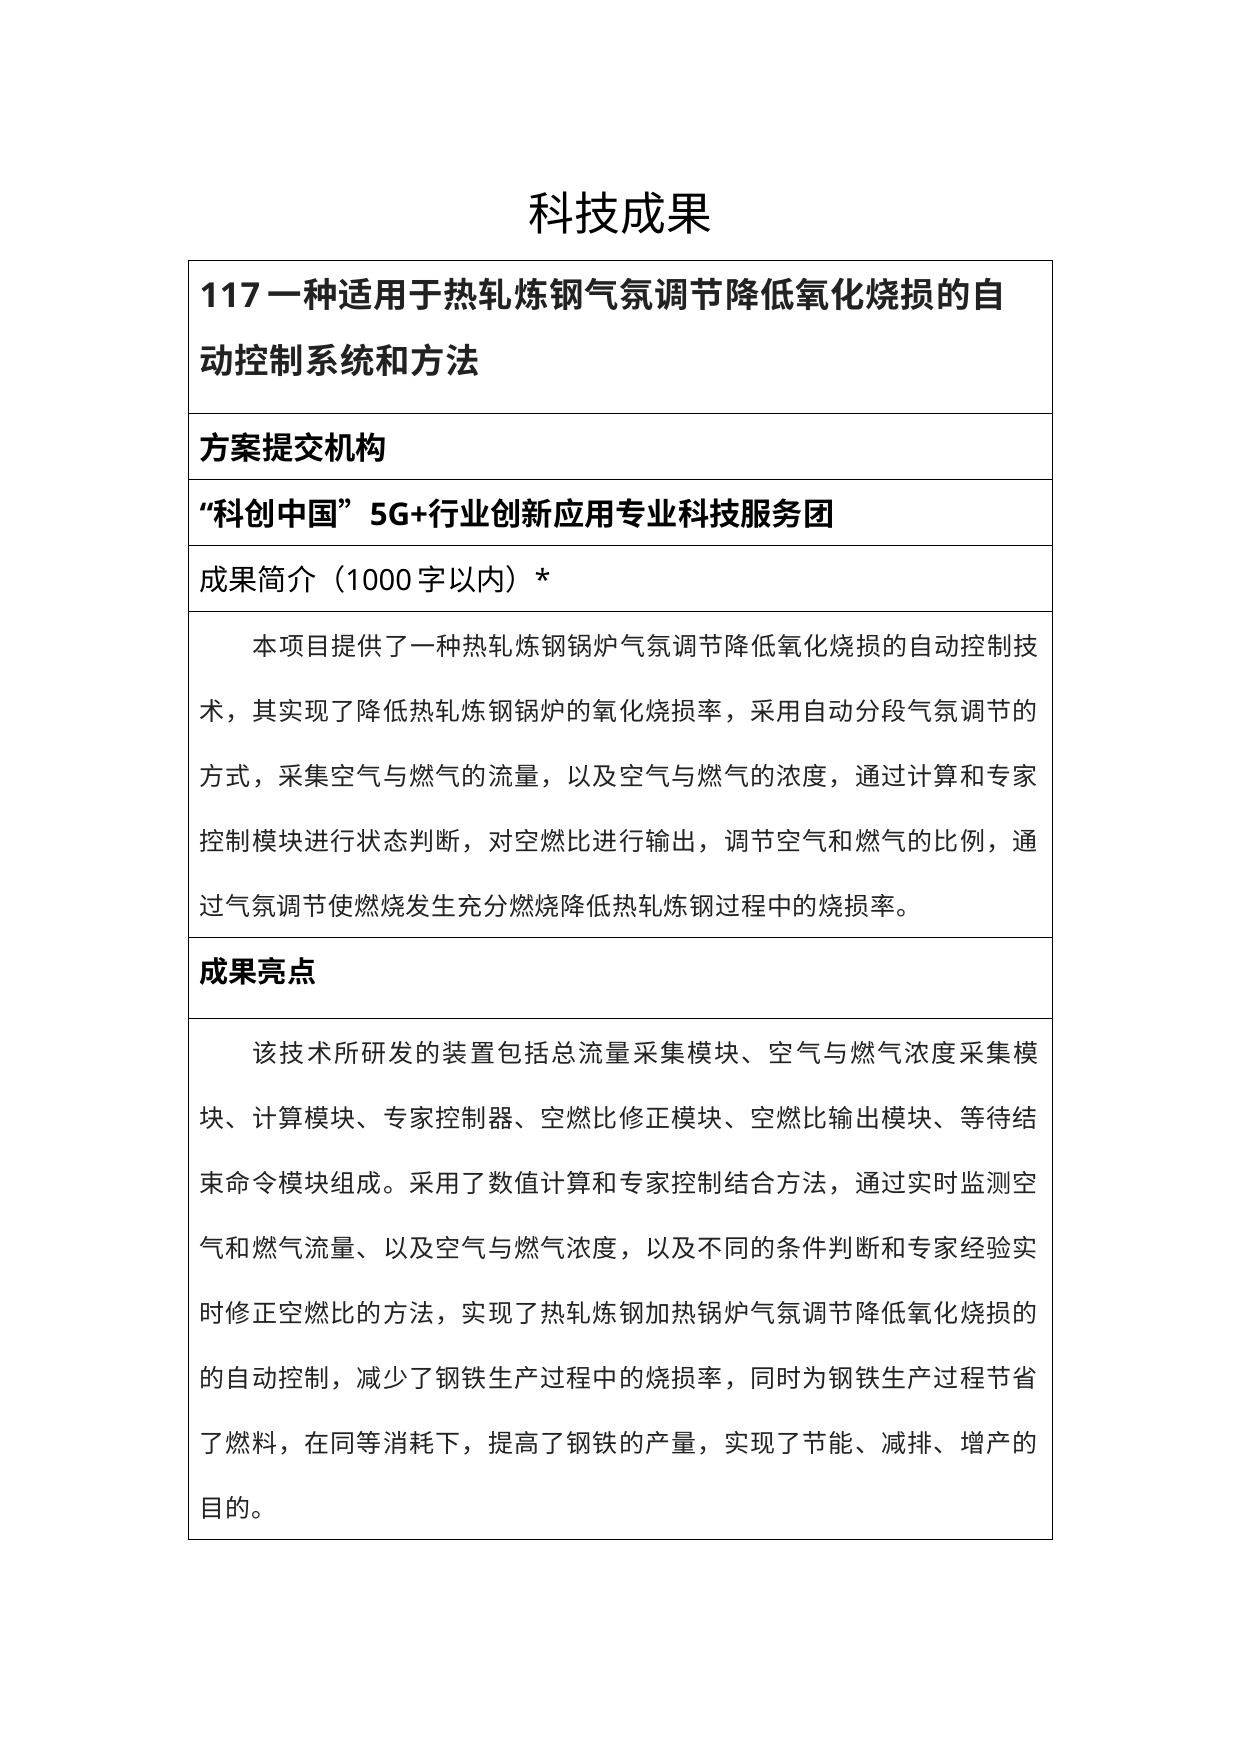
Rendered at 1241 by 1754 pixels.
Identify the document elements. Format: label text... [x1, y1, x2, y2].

table_cell 本项目提供了一种热轧炼钢锅炉气氛调节降低氧化烧损的自动控制技术，其实现了降低热轧炼钢锅炉的氧化烧损率，采用自动分段气氛调节的方式，采集空气与燃气的流量，以及空气与燃气的浓度，通过计算和专家控制模块进行状态判断，对空燃比进行输出，调节空气和燃气的比例，通过气氛调节使燃烧发生充分燃烧降低热轧炼钢过程中的烧损率。 [189, 612, 1052, 937]
table_cell 成果亮点 [189, 938, 1052, 1018]
table_cell 成果简介（1000字以内）* [189, 546, 1052, 611]
table_cell “科创中国”5G+行业创新应用专业科技服务团 [189, 480, 1052, 544]
table_cell 方案提交机构 [189, 414, 1052, 478]
table_cell 该技术所研发的装置包括总流量采集模块、空气与燃气浓度采集模块、计算模块、专家控制器、空燃比修正模块、空燃比输出模块、等待结束命令模块组成。采用了数值计算和专家控制结合方法，通过实时监测空气和燃气流量、以及空气与燃气浓度，以及不同的条件判断和专家经验实时修正空燃比的方法，实现了热轧炼钢加热锅炉气氛调节降低氧化烧损的的自动控制，减少了钢铁生产过程中的烧损率，同时为钢铁生产过程节省了燃料，在同等消耗下，提高了钢铁的产量，实现了节能、减排、增产的目的。 [189, 1019, 1052, 1539]
table_header 117一种适用于热轧炼钢气氛调节降低氧化烧损的自动控制系统和方法 [189, 261, 1052, 412]
text 科技成果 [187, 162, 1053, 259]
